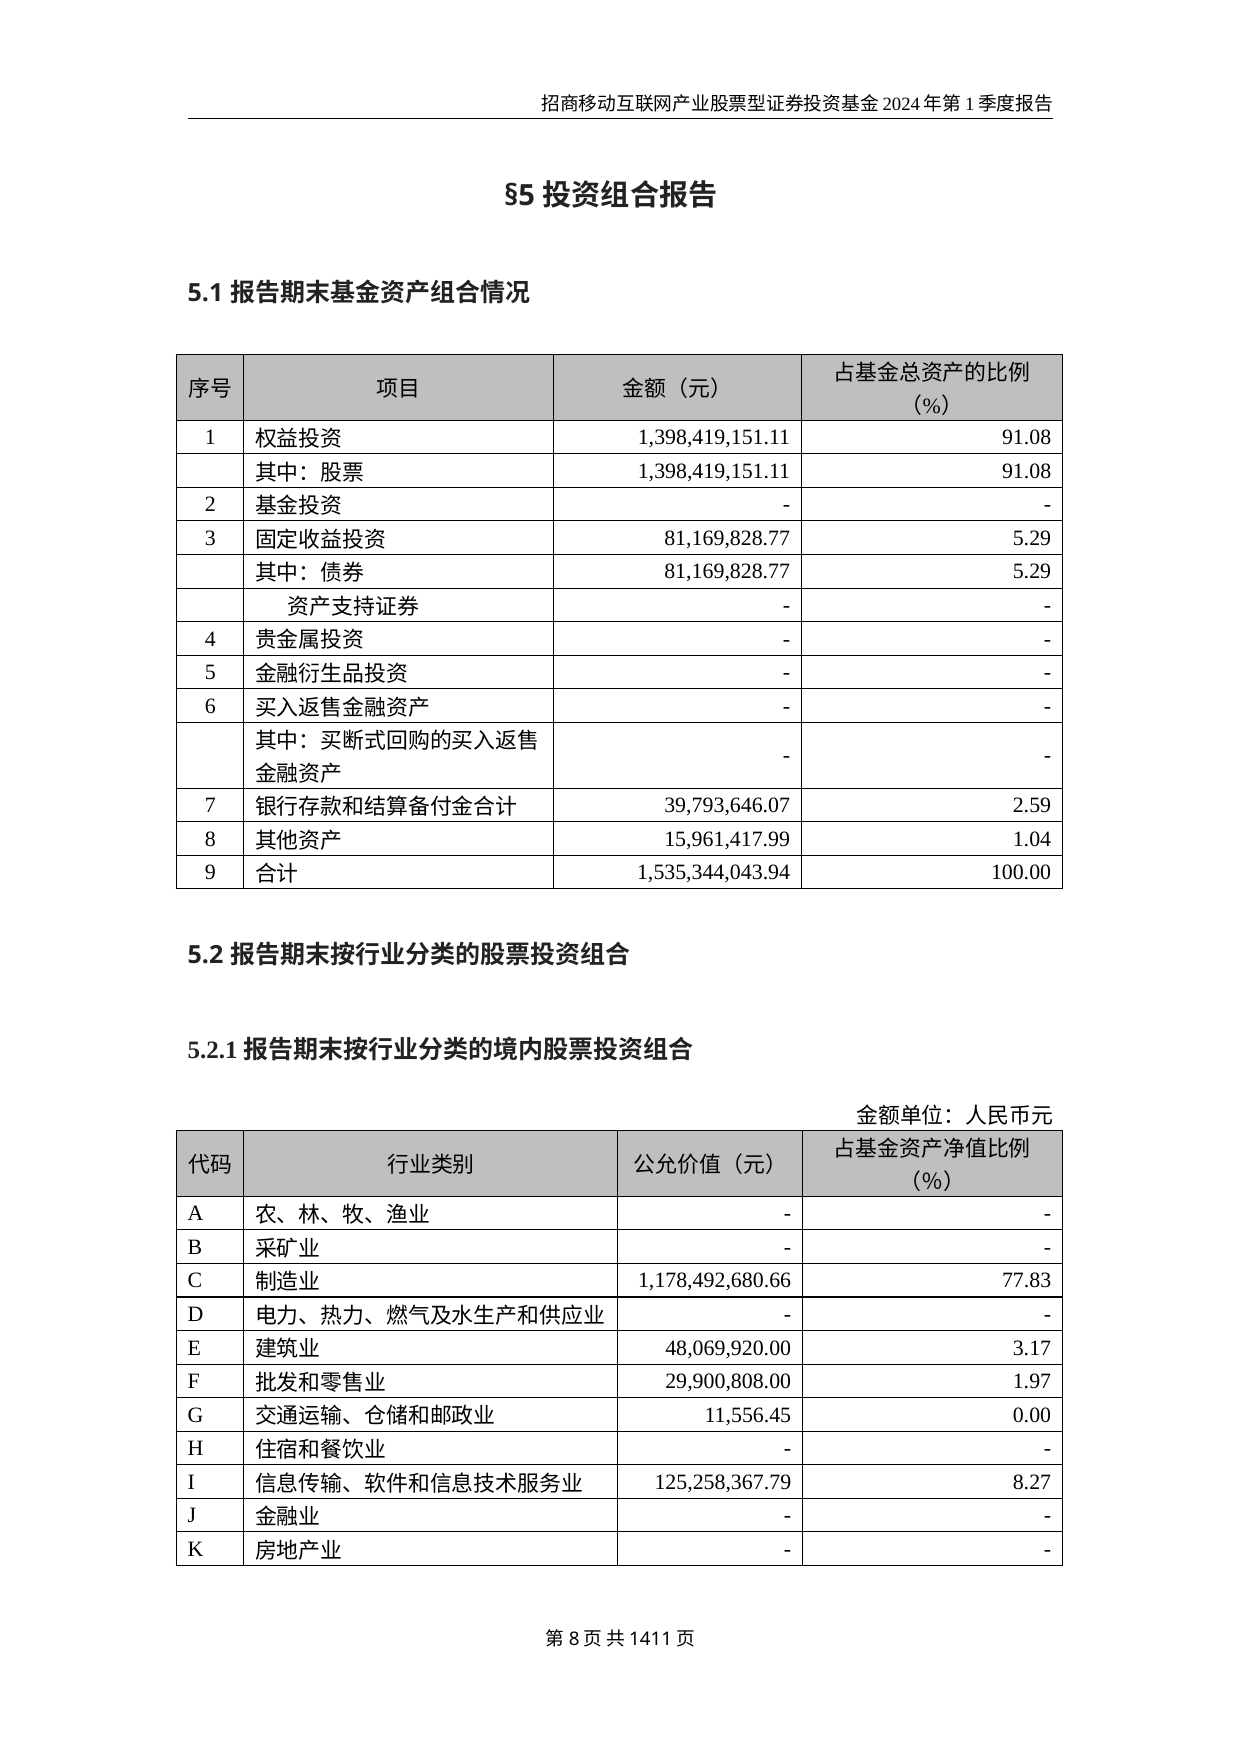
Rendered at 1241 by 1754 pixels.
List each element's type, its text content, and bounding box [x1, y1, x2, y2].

table_cell 77.83 [803, 1264, 1062, 1296]
table_cell 48,069,920.00 [618, 1331, 802, 1363]
table_cell 农、林、牧、渔业 [244, 1197, 617, 1229]
table_cell 电力、热力、燃气及水生产和供应业 [244, 1298, 617, 1330]
table_cell - [618, 1298, 802, 1330]
table_cell J [177, 1499, 243, 1531]
table_cell - [554, 656, 801, 688]
table_cell 金融衍生品投资 [244, 656, 553, 688]
table_cell 9 [177, 856, 243, 888]
table_cell - [803, 1432, 1062, 1464]
table_cell 买入返售金融资产 [244, 689, 553, 722]
table_header 代码 [177, 1131, 243, 1196]
table_cell A [177, 1197, 243, 1229]
table_cell - [554, 488, 801, 520]
text 报告期末基金资产组合情况 [187, 259, 1053, 324]
table_cell 1.04 [802, 822, 1062, 855]
table_cell - [802, 488, 1062, 520]
table_cell D [177, 1298, 243, 1330]
table_cell 1,398,419,151.11 [554, 454, 801, 487]
table_header 序号 [177, 355, 243, 420]
table_cell - [803, 1298, 1062, 1330]
table_cell 建筑业 [244, 1331, 617, 1363]
table_cell - [803, 1197, 1062, 1229]
table_cell [177, 555, 243, 587]
table_cell E [177, 1331, 243, 1363]
table_cell - [803, 1230, 1062, 1263]
table_cell 15,961,417.99 [554, 822, 801, 855]
table_cell 基金投资 [244, 488, 553, 520]
table_cell 91.08 [802, 454, 1062, 487]
table_cell C [177, 1264, 243, 1296]
table_cell [177, 589, 243, 621]
table_cell 11,556.45 [618, 1398, 802, 1431]
table_cell - [618, 1532, 802, 1565]
table_cell - [554, 723, 801, 788]
table_cell 8.27 [803, 1465, 1062, 1498]
table_cell 交通运输、仓储和邮政业 [244, 1398, 617, 1431]
table_cell [177, 454, 243, 487]
table_cell H [177, 1432, 243, 1464]
table_cell 5.29 [802, 555, 1062, 587]
table_cell - [802, 689, 1062, 722]
table_cell 4 [177, 622, 243, 654]
table_cell - [618, 1197, 802, 1229]
table_cell F [177, 1365, 243, 1397]
text 报告期末按行业分类的境内股票投资组合 [187, 1016, 1053, 1081]
table_cell 0.00 [803, 1398, 1062, 1431]
table_cell 固定收益投资 [244, 521, 553, 554]
table_cell 合计 [244, 856, 553, 888]
table_cell 贵金属投资 [244, 622, 553, 654]
table_cell 批发和零售业 [244, 1365, 617, 1397]
table_cell 2.59 [802, 789, 1062, 821]
table_cell - [803, 1532, 1062, 1565]
table_cell - [554, 689, 801, 722]
table_header 行业类别 [244, 1131, 617, 1196]
table_cell 其中：债券 [244, 555, 553, 587]
table_cell K [177, 1532, 243, 1565]
table_cell 住宿和餐饮业 [244, 1432, 617, 1464]
text 报告期末按行业分类的股票投资组合 [187, 922, 1053, 987]
table_cell - [802, 723, 1062, 788]
table_cell 125,258,367.79 [618, 1465, 802, 1498]
table_header 占基金资产净值比例（％） [803, 1131, 1062, 1196]
table_cell 银行存款和结算备付金合计 [244, 789, 553, 821]
table_cell 5.29 [802, 521, 1062, 554]
table_cell G [177, 1398, 243, 1431]
table_cell 1.97 [803, 1365, 1062, 1397]
table_cell - [618, 1499, 802, 1531]
table_cell - [618, 1432, 802, 1464]
table_cell 91.08 [802, 421, 1062, 453]
table_cell 1 [177, 421, 243, 453]
text 金额单位：人民币元 [187, 1097, 1053, 1130]
table_cell 100.00 [802, 856, 1062, 888]
table_cell 29,900,808.00 [618, 1365, 802, 1397]
table_cell 2 [177, 488, 243, 520]
table_cell 3 [177, 521, 243, 554]
table_cell [177, 723, 243, 788]
text 投资组合报告 [187, 162, 1053, 227]
table_cell 其中：买断式回购的买入返售金融资产 [244, 723, 553, 788]
table_cell 3.17 [803, 1331, 1062, 1363]
table_cell 其他资产 [244, 822, 553, 855]
table_cell 5 [177, 656, 243, 688]
table_cell - [803, 1499, 1062, 1531]
table_cell 信息传输、软件和信息技术服务业 [244, 1465, 617, 1498]
table_header 占基金总资产的比例（%） [802, 355, 1062, 420]
table_cell I [177, 1465, 243, 1498]
table_header 金额（元） [554, 355, 801, 420]
table_cell - [618, 1230, 802, 1263]
table_cell - [802, 589, 1062, 621]
table_cell 81,169,828.77 [554, 521, 801, 554]
table_cell 1,398,419,151.11 [554, 421, 801, 453]
table_cell - [802, 622, 1062, 654]
table_cell 资产支持证券 [244, 589, 553, 621]
table_cell B [177, 1230, 243, 1263]
table_cell 6 [177, 689, 243, 722]
table_cell 39,793,646.07 [554, 789, 801, 821]
table_header 项目 [244, 355, 553, 420]
table_cell 权益投资 [244, 421, 553, 453]
table_cell 房地产业 [244, 1532, 617, 1565]
table_cell 81,169,828.77 [554, 555, 801, 587]
table_cell 7 [177, 789, 243, 821]
table_cell 其中：股票 [244, 454, 553, 487]
table_header 公允价值（元） [618, 1131, 802, 1196]
table_cell 1,178,492,680.66 [618, 1264, 802, 1296]
table_cell 金融业 [244, 1499, 617, 1531]
table_cell - [802, 656, 1062, 688]
table_cell 采矿业 [244, 1230, 617, 1263]
table_cell 1,535,344,043.94 [554, 856, 801, 888]
table_cell 制造业 [244, 1264, 617, 1296]
table_cell 8 [177, 822, 243, 855]
table_cell - [554, 589, 801, 621]
table_cell - [554, 622, 801, 654]
